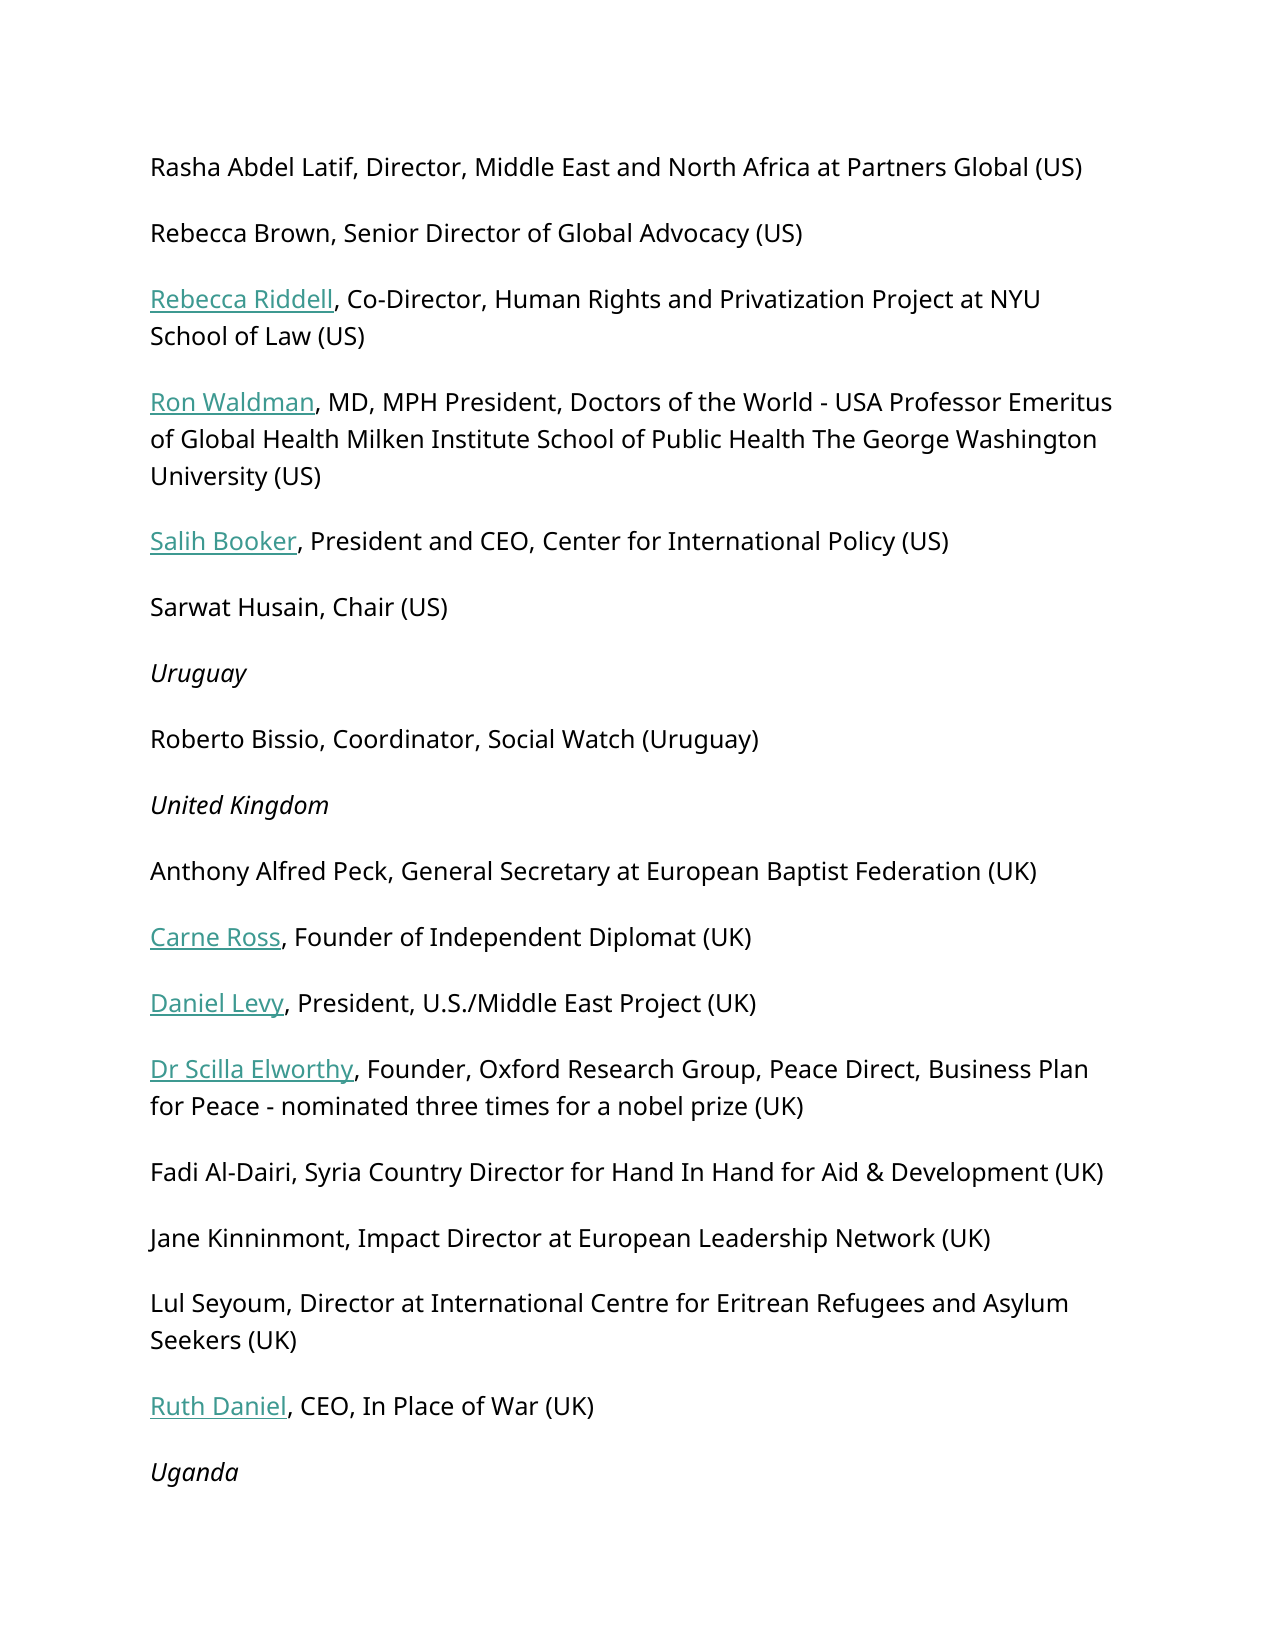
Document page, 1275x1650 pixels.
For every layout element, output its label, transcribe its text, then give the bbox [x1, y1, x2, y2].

text Jane Kinninmont, Impact Director at European Leadership Network (UK) [150, 1220, 1125, 1254]
text Carne Ross, Founder of Independent Diplomat (UK) [150, 920, 1125, 954]
text Fadi Al-Dairi, Syria Country Director for Hand In Hand for Aid & Development (UK) [150, 1154, 1125, 1188]
text Anthony Alfred Peck, General Secretary at European Baptist Federation (UK) [150, 854, 1125, 888]
text Rebecca Brown, Senior Director of Global Advocacy (US) [150, 216, 1125, 250]
text Ron Waldman, MD, MPH President, Doctors of the World - USA Professor Emeritus of Global Health Milken Institute School of Public Health The George Washington University (US) [150, 384, 1125, 492]
text Dr Scilla Elworthy, Founder, Oxford Research Group, Peace Direct, Business Plan for Peace - nominated three times for a nobel prize (UK) [150, 1052, 1125, 1122]
text Rebecca Riddell, Co-Director, Human Rights and Privatization Project at NYU School of Law (US) [150, 282, 1125, 353]
text Lul Seyoum, Director at International Centre for Eritrean Refugees and Asylum Seekers (UK) [150, 1286, 1125, 1357]
text Roberto Bissio, Coordinator, Social Watch (Uruguay) [150, 722, 1125, 756]
text Ruth Daniel, CEO, In Place of War (UK) [150, 1389, 1125, 1423]
text Daniel Levy, President, U.S./Middle East Project (UK) [150, 986, 1125, 1020]
text United Kingdom [150, 788, 1125, 822]
text Sarwat Husain, Chair (US) [150, 590, 1125, 624]
text Rasha Abdel Latif, Director, Middle East and North Africa at Partners Global (US) [150, 150, 1125, 184]
text Uganda [150, 1455, 1125, 1489]
text Salih Booker, President and CEO, Center for International Policy (US) [150, 524, 1125, 558]
text Uruguay [150, 656, 1125, 690]
